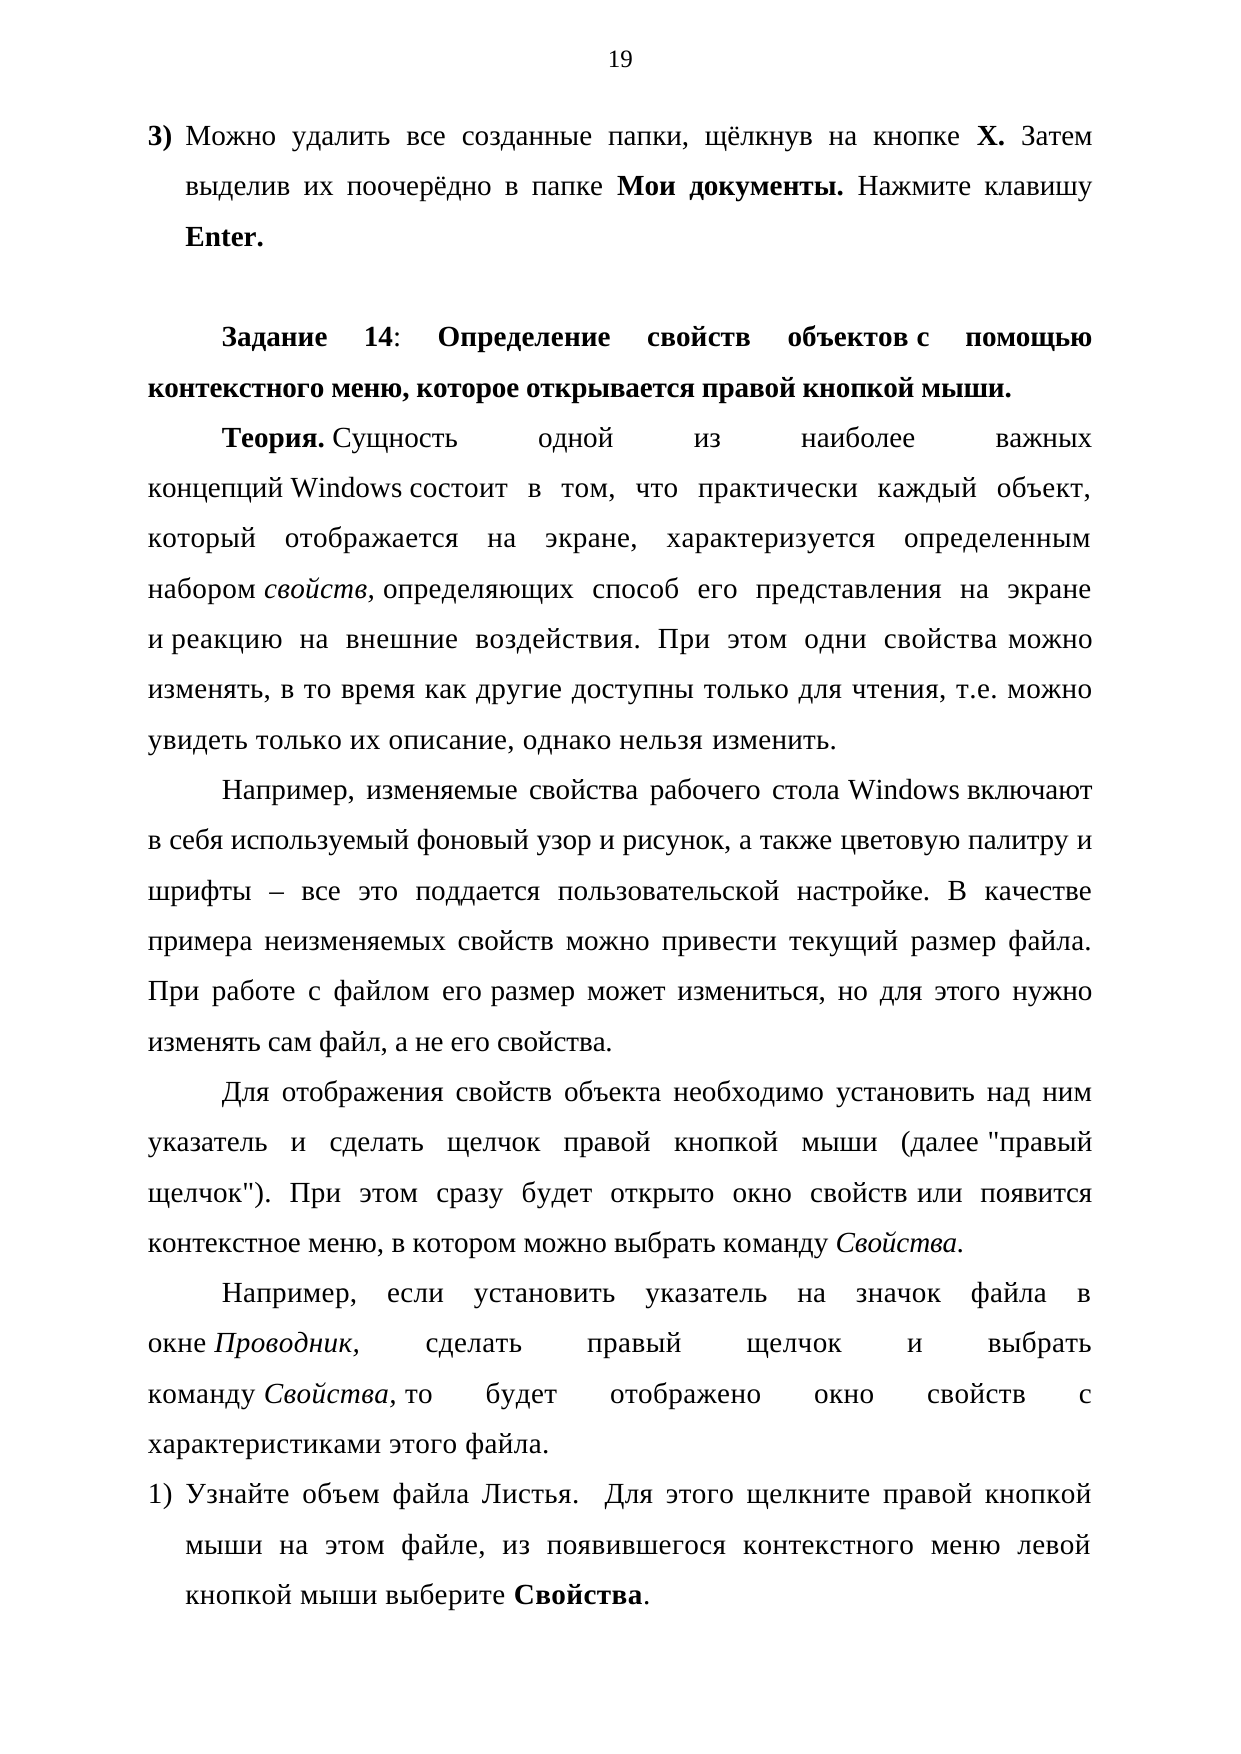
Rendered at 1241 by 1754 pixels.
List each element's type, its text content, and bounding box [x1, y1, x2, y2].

text Для отображения свойств объекта необходимо установить над ним указатель и сделать щелчок правой кнопкой мыши (далее "правый щелчок"). При этом сразу будет открыто окно свойств или появится контекстное меню, в котором можно выбрать команду Свойства. [148, 1074, 1092, 1258]
text Например, если установить указатель на значок файла в окне Проводник, сделать правый щелчок и выбрать команду Свойства, то будет отображено окно свойств с характеристиками этого файла. [148, 1275, 1092, 1460]
text Теория. Сущность одной из наиболее важных концепций Windows состоит в том, что практически каждый объект, который отображается на экране, характеризуется определенным набором свойств, определяющих способ его представления на экране и реакцию на внешние воздействия. При этом одни свойства можно изменять, в то время как другие доступны только для чтения, т.е. можно увидеть только их описание, однако нельзя изменить. [148, 420, 1092, 755]
list Можно удалить все созданные папки, щёлкнув на кнопке Х. Затем выделив их поочерёдно в папке Мои документы. Нажмите клавишу Enter. [148, 118, 1092, 252]
text Например, изменяемые свойства рабочего стола Windows включают в себя используемый фоновый узор и рисунок, а также цветовую палитру и шрифты – все это поддается пользовательской настройке. В качестве примера неизменяемых свойств можно привести текущий размер файла. При работе с файлом его размер может измениться, но для этого нужно изменять сам файл, а не его свойства. [148, 772, 1092, 1057]
text Задание 14: Определение свойств объектов с помощью контекстного меню, которое открывается правой кнопкой мыши. [148, 319, 1092, 403]
list Узнайте объем файла Листья. Для этого щелкните правой кнопкой мыши на этом файле, из появившегося контекстного меню левой кнопкой мыши выберите Свойства. [148, 1477, 1092, 1611]
